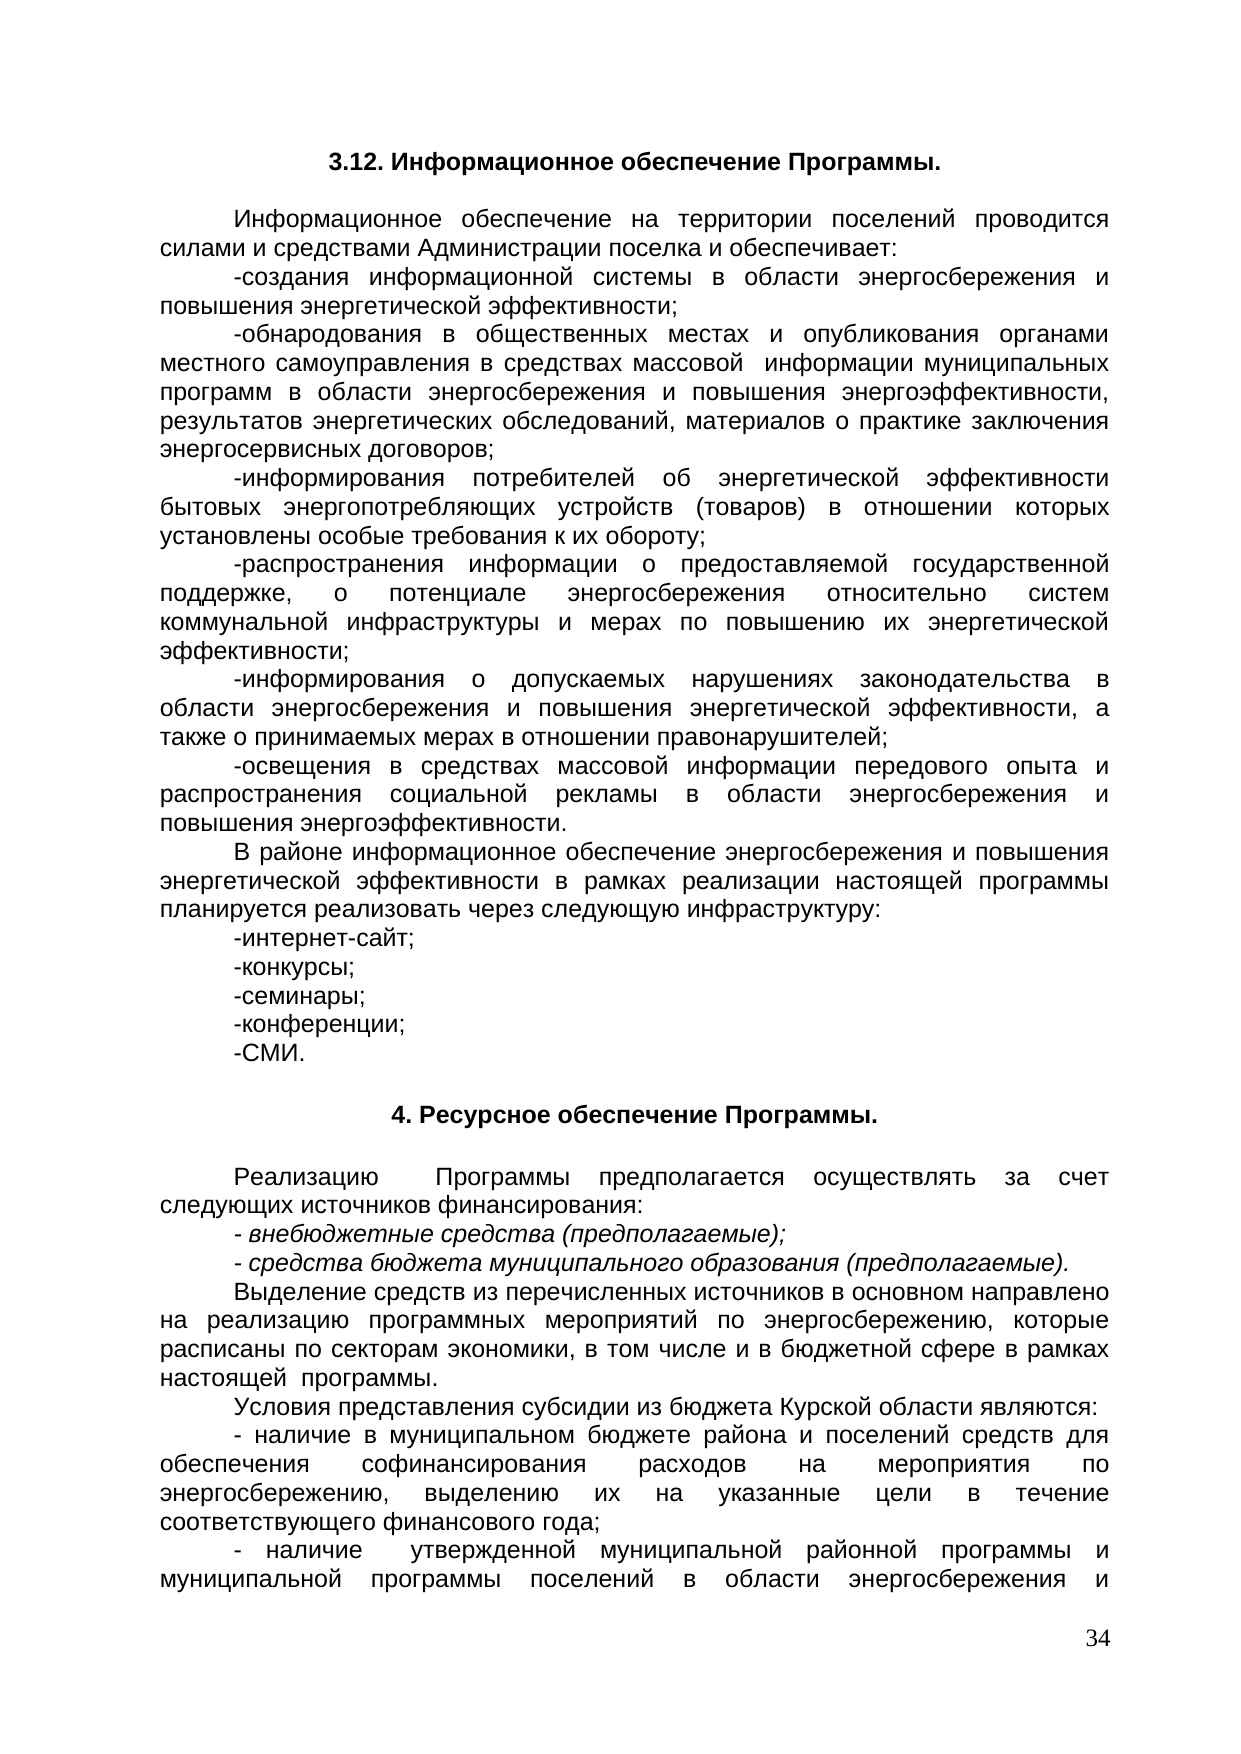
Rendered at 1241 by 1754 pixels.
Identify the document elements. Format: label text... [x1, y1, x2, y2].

text -создания информационной системы в области энергосбережения и повышения энергетической эффективности; [159, 262, 1110, 319]
text -информирования потребителей об энергетической эффективности бытовых энергопотребляющих устройств (товаров) в отношении которых установлены особые требования к их обороту; [159, 463, 1110, 549]
text - наличие в муниципальном бюджете района и поселений средств для обеспечения софинансирования расходов на мероприятия по энергосбережению, выделению их на указанные цели в течение соответствующего финансового года; [159, 1420, 1110, 1535]
text -конкурсы; [159, 952, 1110, 981]
text -СМИ. [159, 1038, 1110, 1067]
text Выделение средств из перечисленных источников в основном направлено на реализацию программных мероприятий по энергосбережению, которые расписаны по секторам экономики, в том числе и в бюджетной сфере в рамках настоящей программы. [159, 1276, 1110, 1391]
text 3.12. Информационное обеспечение Программы. [159, 147, 1110, 176]
text В районе информационное обеспечение энергосбережения и повышения энергетической эффективности в рамках реализации настоящей программы планируется реализовать через следующую инфраструктуру: [159, 837, 1110, 923]
text - внебюджетные средства (предполагаемые); [159, 1219, 1110, 1248]
text -информирования о допускаемых нарушениях законодательства в области энергосбережения и повышения энергетической эффективности, а также о принимаемых мерах в отношении правонарушителей; [159, 664, 1110, 751]
text Условия представления субсидии из бюджета Курской области являются: [159, 1391, 1110, 1420]
text Реализацию Программы предполагается осуществлять за счет следующих источников финансирования: [159, 1161, 1110, 1219]
text -обнародования в общественных местах и опубликования органами местного самоуправления в средствах массовой информации муниципальных программ в области энергосбережения и повышения энергоэффективности, результатов энергетических обследований, материалов о практике заключения энергосервисных договоров; [159, 319, 1110, 463]
text -конференции; [159, 1009, 1110, 1038]
text -распространения информации о предоставляемой государственной поддержке, о потенциале энергосбережения относительно систем коммунальной инфраструктуры и мерах по повышению их энергетической эффективности; [159, 549, 1110, 664]
text Информационное обеспечение на территории поселений проводится силами и средствами Администрации поселка и обеспечивает: [159, 204, 1110, 262]
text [159, 1535, 1110, 1593]
text 4. Ресурсное обеспечение Программы. [159, 1100, 1110, 1128]
text - средства бюджета муниципального образования (предполагаемые). [159, 1248, 1110, 1276]
text -семинары; [159, 981, 1110, 1009]
text -освещения в средствах массовой информации передового опыта и распространения социальной рекламы в области энергосбережения и повышения энергоэффективности. [159, 751, 1110, 837]
text -интернет-сайт; [159, 923, 1110, 952]
